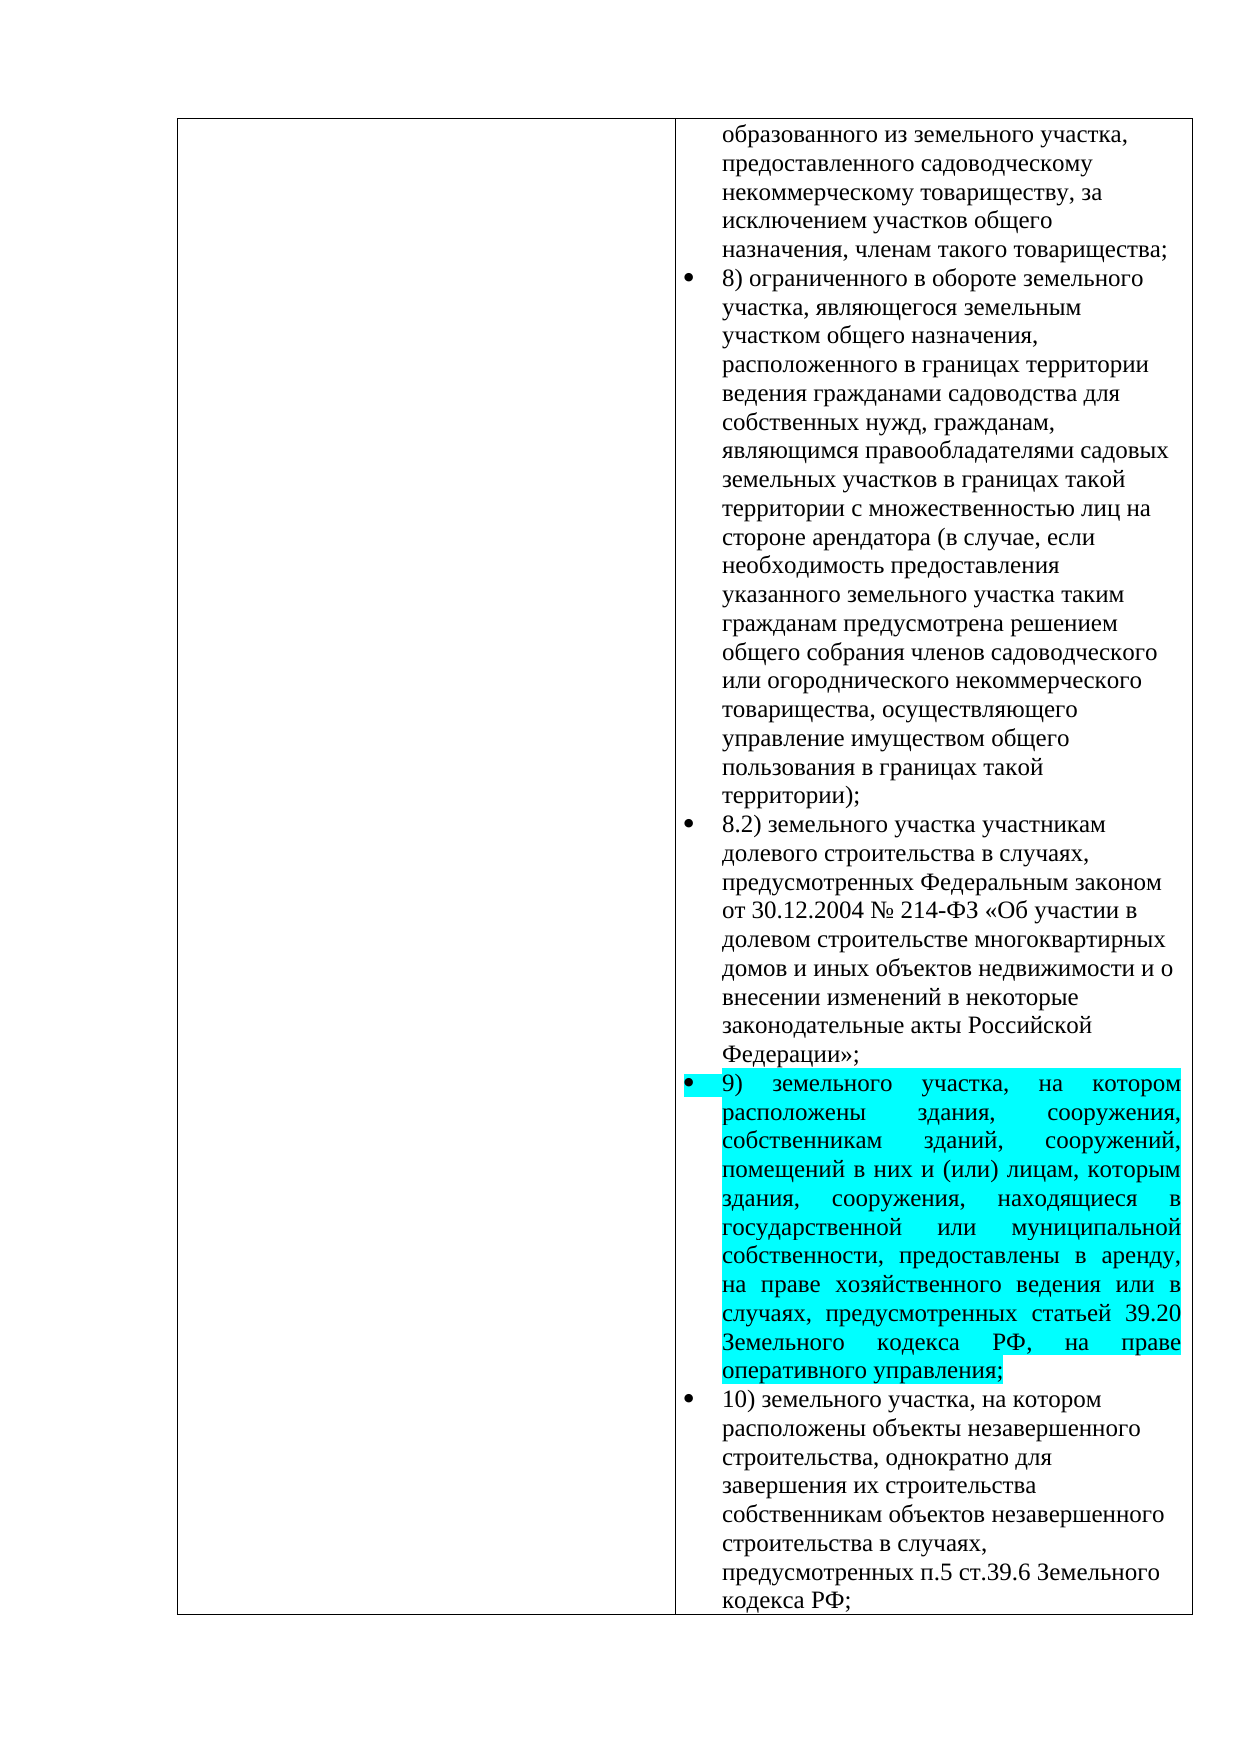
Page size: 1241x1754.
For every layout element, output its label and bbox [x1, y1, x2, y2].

table_cell [676, 119, 1192, 1614]
table_cell [178, 119, 675, 1614]
